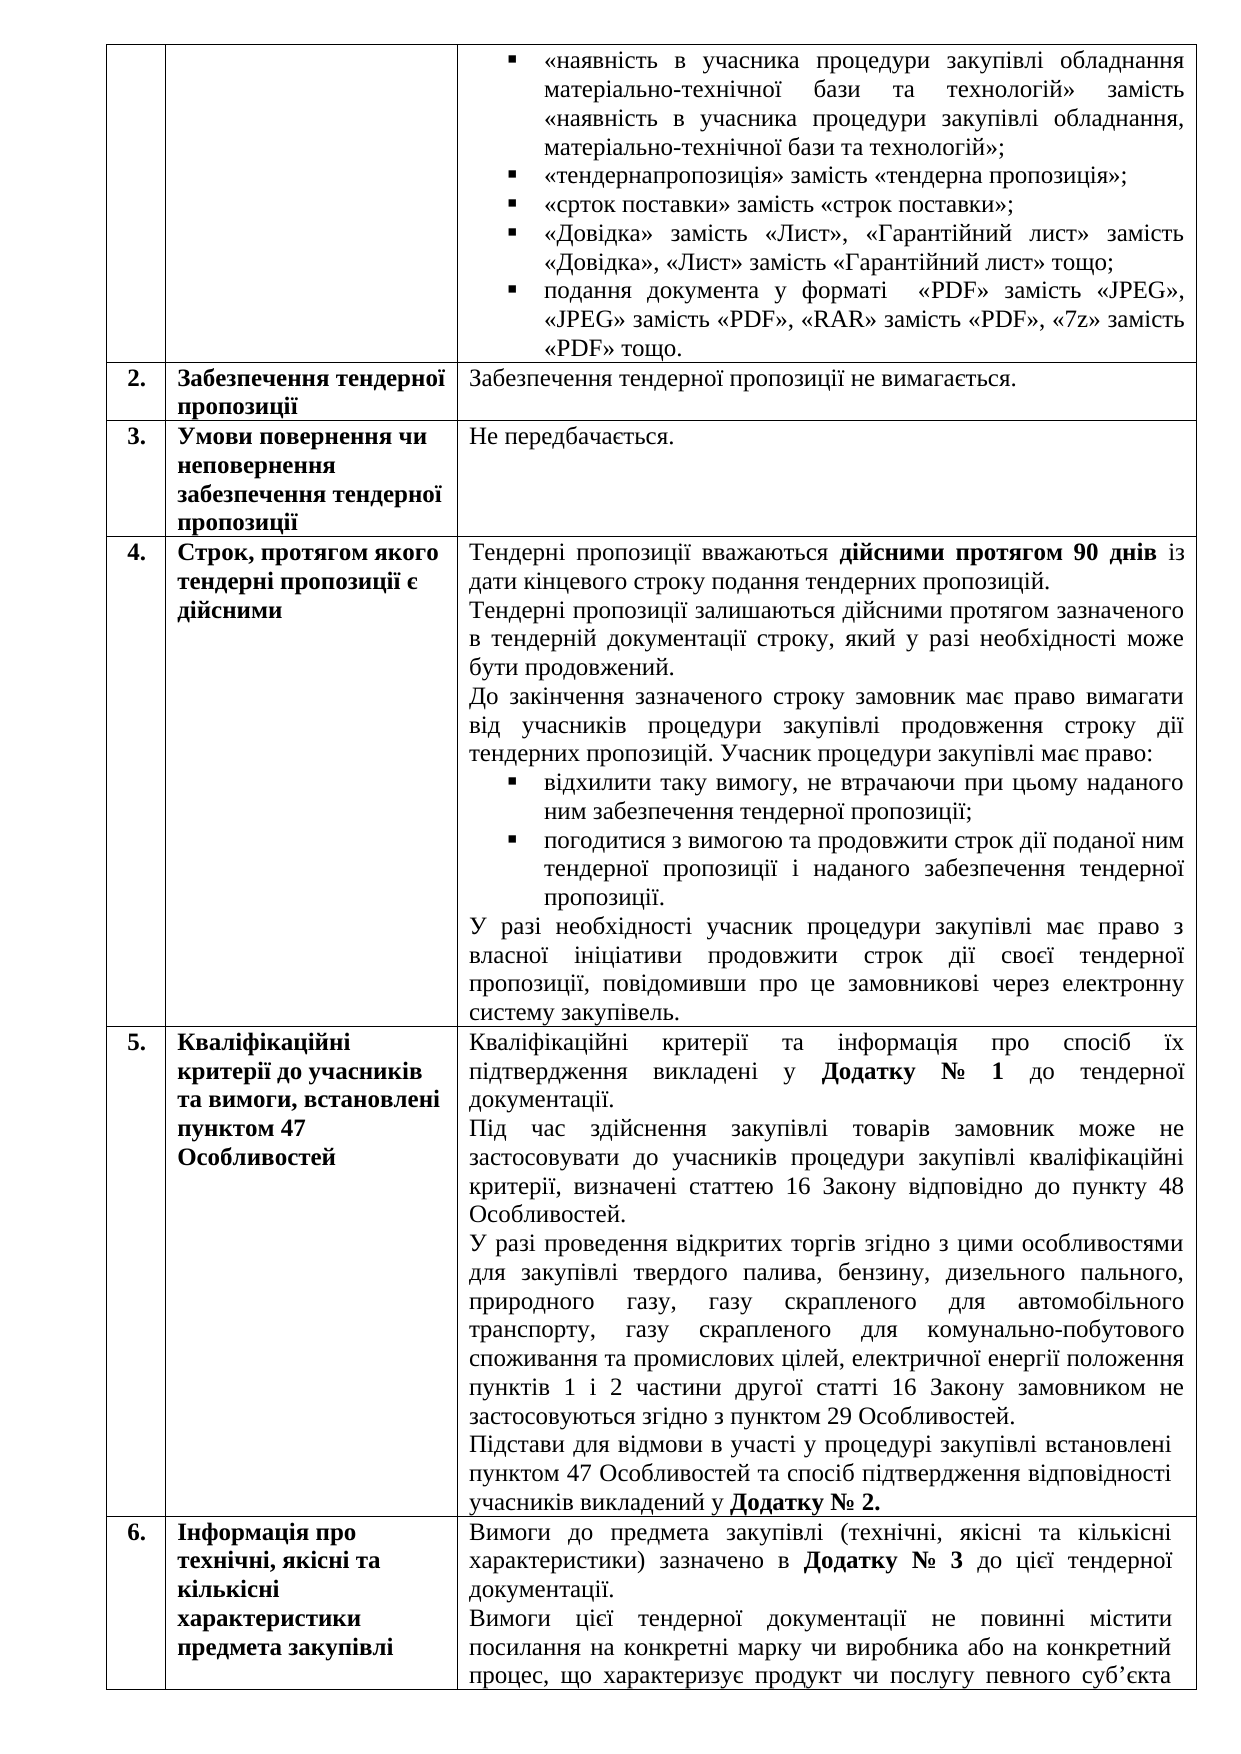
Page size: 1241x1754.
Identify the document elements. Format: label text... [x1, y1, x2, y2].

table_cell 4. [107, 537, 165, 1026]
table_cell Забезпечення тендерної пропозиції [166, 363, 457, 420]
table_cell 2. [107, 363, 165, 420]
table_cell Кваліфікаційні критерії та інформація про спосіб їх підтвердження викладені у Додатку № 1 до тендерної документації. Під час здійснення закупівлі товарів замовник може не застосовувати до учасників процедури закупівлі кваліфікаційні критерії, визначені статтею 16 Закону відповідно до пункту 48 Особливостей. У разі проведення відкритих торгів згідно з цими особливостями для закупівлі твердого палива, бензину, дизельного пального, природного газу, газу скрапленого для автомобільного транспорту, газу скрапленого для комунально-побутового споживання та промислових цілей, електричної енергії положення пунктів 1 і 2 частини другої статті 16 Закону замовником не застосовуються згідно з пунктом 29 Особливостей. Підстави для відмови в участі у процедурі закупівлі встановлені пунктом 47 Особливостей та спосіб підтвердження відповідності учасників викладений у Додатку № 2. [458, 1027, 1196, 1516]
table_cell Строк, протягом якого тендерні пропозиції є дійсними [166, 537, 457, 1026]
table_cell 1 [107, 45, 165, 362]
table_cell Тендерні пропозиції вважаються дійсними протягом 90 днів із дати кінцевого строку подання тендерних пропозицій. Тендерні пропозиції залишаються дійсними протягом зазначеного в тендерній документації строку, який у разі необхідності може бути продовжений. До закінчення зазначеного строку замовник має право вимагати від учасників процедури закупівлі продовження строку дії тендерних пропозицій. Учасник процедури закупівлі має право: відхилити таку вимогу, не втрачаючи при цьому наданого ним забезпечення тендерної пропозиції; погодитися з вимогою та продовжити строк дії поданої ним тендерної пропозиції і наданого забезпечення тендерної пропозиції. У разі необхідності учасник процедури закупівлі має право з власної ініціативи продовжити строк дії своєї тендерної пропозиції, повідомивши про це замовникові через електронну систему закупівель. [458, 537, 1196, 1026]
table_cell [166, 45, 457, 362]
table_cell Умови повернення чи неповернення забезпечення тендерної пропозиції [166, 421, 457, 536]
table_cell Забезпечення тендерної пропозиції не вимагається. [458, 363, 1196, 420]
table_cell 5. [107, 1027, 165, 1516]
table_cell 6. [107, 1517, 165, 1689]
table_cell Не передбачається. [458, 421, 1196, 536]
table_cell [166, 1517, 457, 1689]
table_cell Кваліфікаційні критерії до учасників та вимоги, встановлені пунктом 47 Особливостей [166, 1027, 457, 1516]
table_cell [458, 45, 1196, 362]
table_cell 3. [107, 421, 165, 536]
